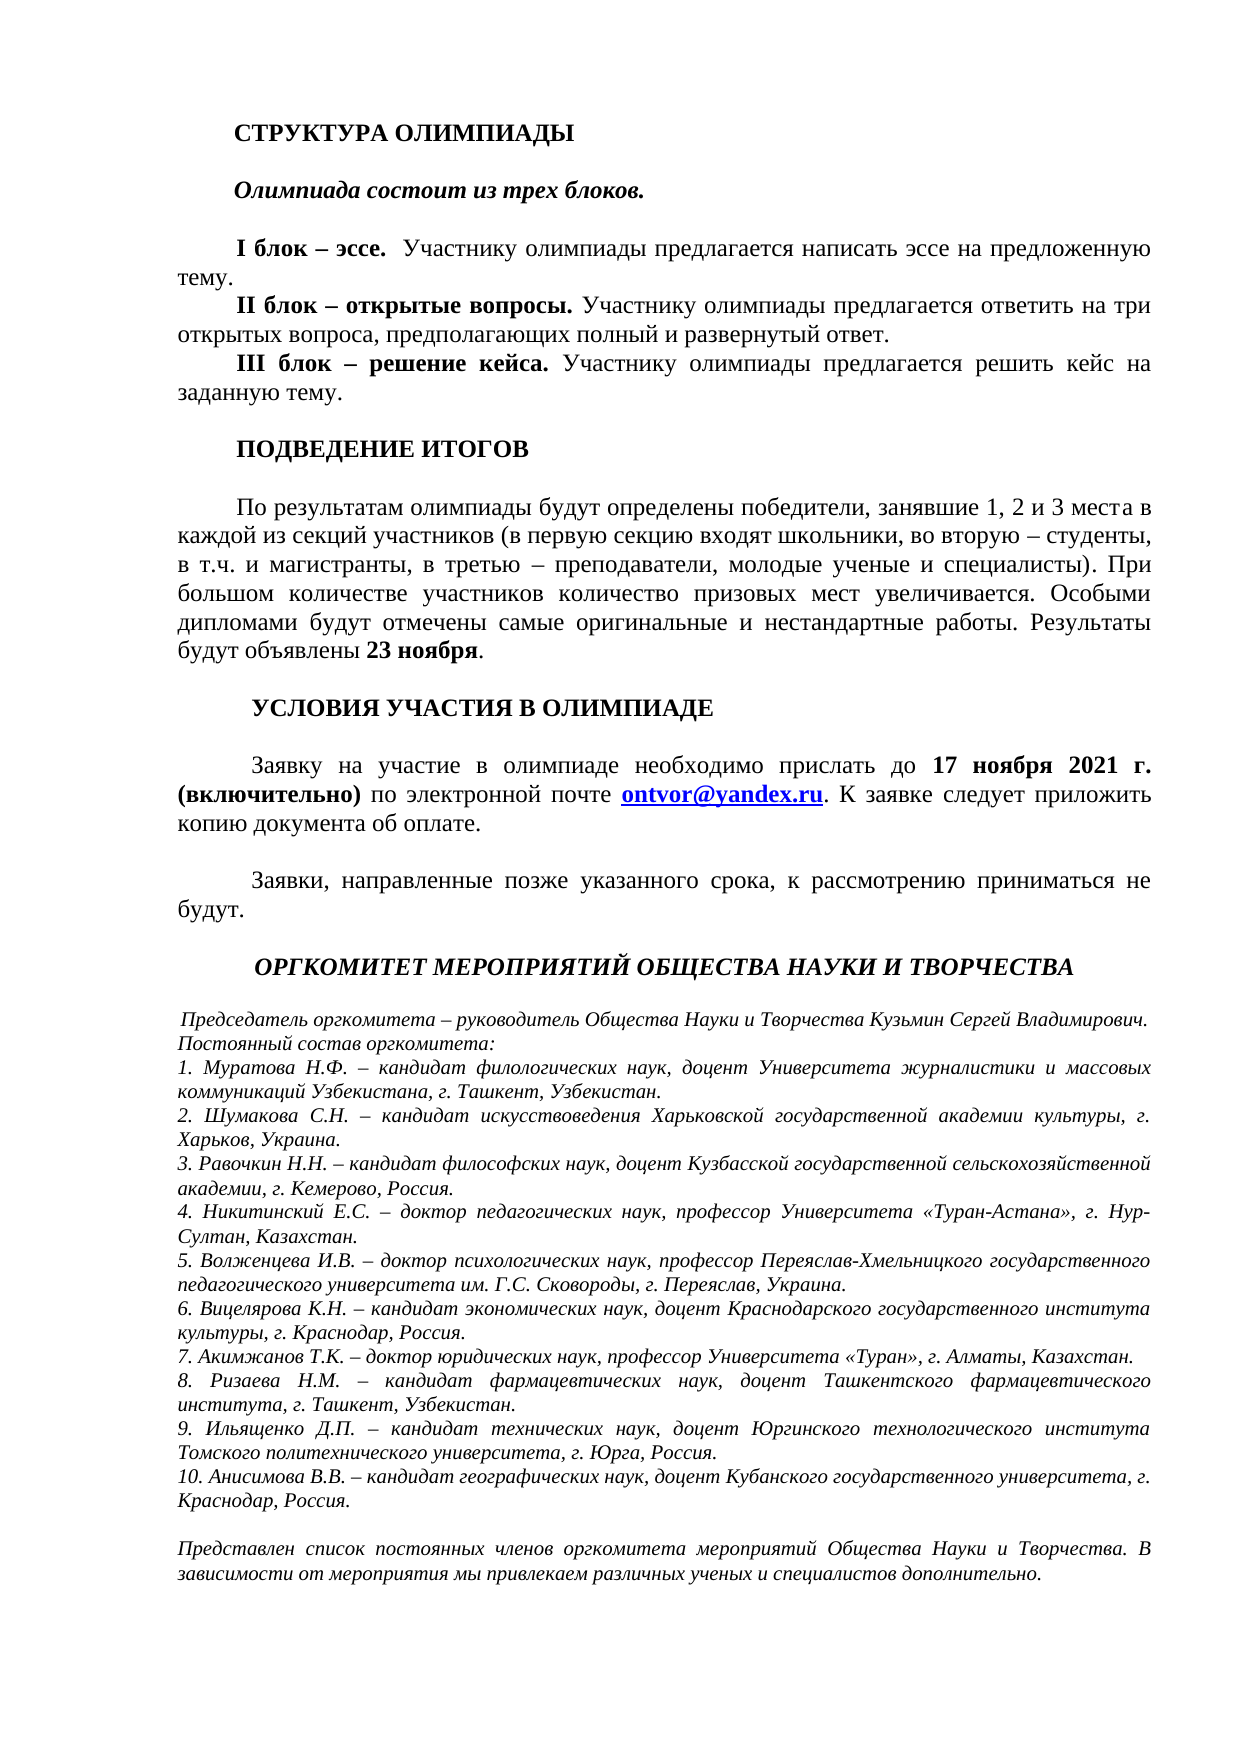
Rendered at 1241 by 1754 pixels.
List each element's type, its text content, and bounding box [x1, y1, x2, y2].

text Олимпиада состоит из трех блоков. [177, 176, 1152, 204]
text СТРУКТУРА ОЛИМПИАДЫ [177, 118, 1152, 147]
text 6. Вицелярова К.Н. – кандидат экономических наук, доцент Краснодарского государственного института культуры, г. Краснодар, Россия. [177, 1296, 1152, 1344]
text Постоянный состав оргкомитета: [177, 1031, 1152, 1055]
text I блок – эссе. Участнику олимпиады предлагается написать эссе на предложенную тему. [177, 233, 1152, 291]
text 7. Акимжанов Т.К. – доктор юридических наук, профессор Университета «Туран», г. Алматы, Казахстан. [177, 1344, 1152, 1368]
text Заявки, направленные позже указанного срока, к рассмотрению приниматься не будут. [177, 866, 1152, 923]
text 3. Равочкин Н.Н. – кандидат философских наук, доцент Кузбасской государственной сельскохозяйственной академии, г. Кемерово, Россия. [177, 1151, 1152, 1199]
text 1. Муратова Н.Ф. – кандидат филологических наук, доцент Университета журналистики и массовых коммуникаций Узбекистана, г. Ташкент, Узбекистан. [177, 1055, 1152, 1103]
text По результатам олимпиады будут определены победители, занявшие 1, 2 и 3 места в каждой из секций участников (в первую секцию входят школьники, во вторую – студенты, в т.ч. и магистранты, в третью – преподаватели, молодые ученые и специалисты). При большом количестве участников количество призовых мест увеличивается. Особыми дипломами будут отмечены самые оригинальные и нестандартные работы. Результаты будут объявлены 23 ноября. [177, 492, 1152, 664]
text Председатель оргкомитета – руководитель Общества Науки и Творчества Кузьмин Сергей Владимирович. [177, 981, 1152, 1031]
text 10. Анисимова В.В. – кандидат географических наук, доцент Кубанского государственного университета, г. Краснодар, Россия. [177, 1464, 1152, 1512]
text III блок – решение кейса. Участнику олимпиады предлагается решить кейс на заданную тему. [177, 348, 1152, 406]
text 9. Ильященко Д.П. – кандидат технических наук, доцент Юргинского технологического института Томского политехнического университета, г. Юрга, Россия. [177, 1416, 1152, 1464]
text ОРГКОМИТЕТ МЕРОПРИЯТИЙ ОБЩЕСТВА НАУКИ И ТВОРЧЕСТВА [177, 952, 1152, 981]
text II блок – открытые вопросы. Участнику олимпиады предлагается ответить на три открытых вопроса, предполагающих полный и развернутый ответ. [177, 291, 1152, 348]
text 4. Никитинский Е.С. – доктор педагогических наук, профессор Университета «Туран-Астана», г. Нур-Султан, Казахстан. [177, 1199, 1152, 1248]
text 8. Ризаева Н.М. – кандидат фармацевтических наук, доцент Ташкентского фармацевтического института, г. Ташкент, Узбекистан. [177, 1368, 1152, 1416]
text УСЛОВИЯ УЧАСТИЯ В ОЛИМПИАДЕ [177, 693, 1152, 722]
text Заявку на участие в олимпиаде необходимо прислать до 17 ноября 2021 г. (включительно) по электронной почте ontvor@yandex.ru. К заявке следует приложить копию документа об оплате. [177, 751, 1152, 837]
text ПОДВЕДЕНИЕ ИТОГОВ [177, 434, 1152, 463]
text 2. Шумакова С.Н. – кандидат искусствоведения Харьковской государственной академии культуры, г. Харьков, Украина. [177, 1103, 1152, 1151]
text Представлен список постоянных членов оргкомитета мероприятий Общества Науки и Творчества. В зависимости от мероприятия мы привлекаем различных ученых и специалистов дополнительно. [177, 1536, 1152, 1584]
text 5. Волженцева И.В. – доктор психологических наук, профессор Переяслав-Хмельницкого государственного педагогического университета им. Г.С. Сковороды, г. Переяслав, Украина. [177, 1248, 1152, 1296]
